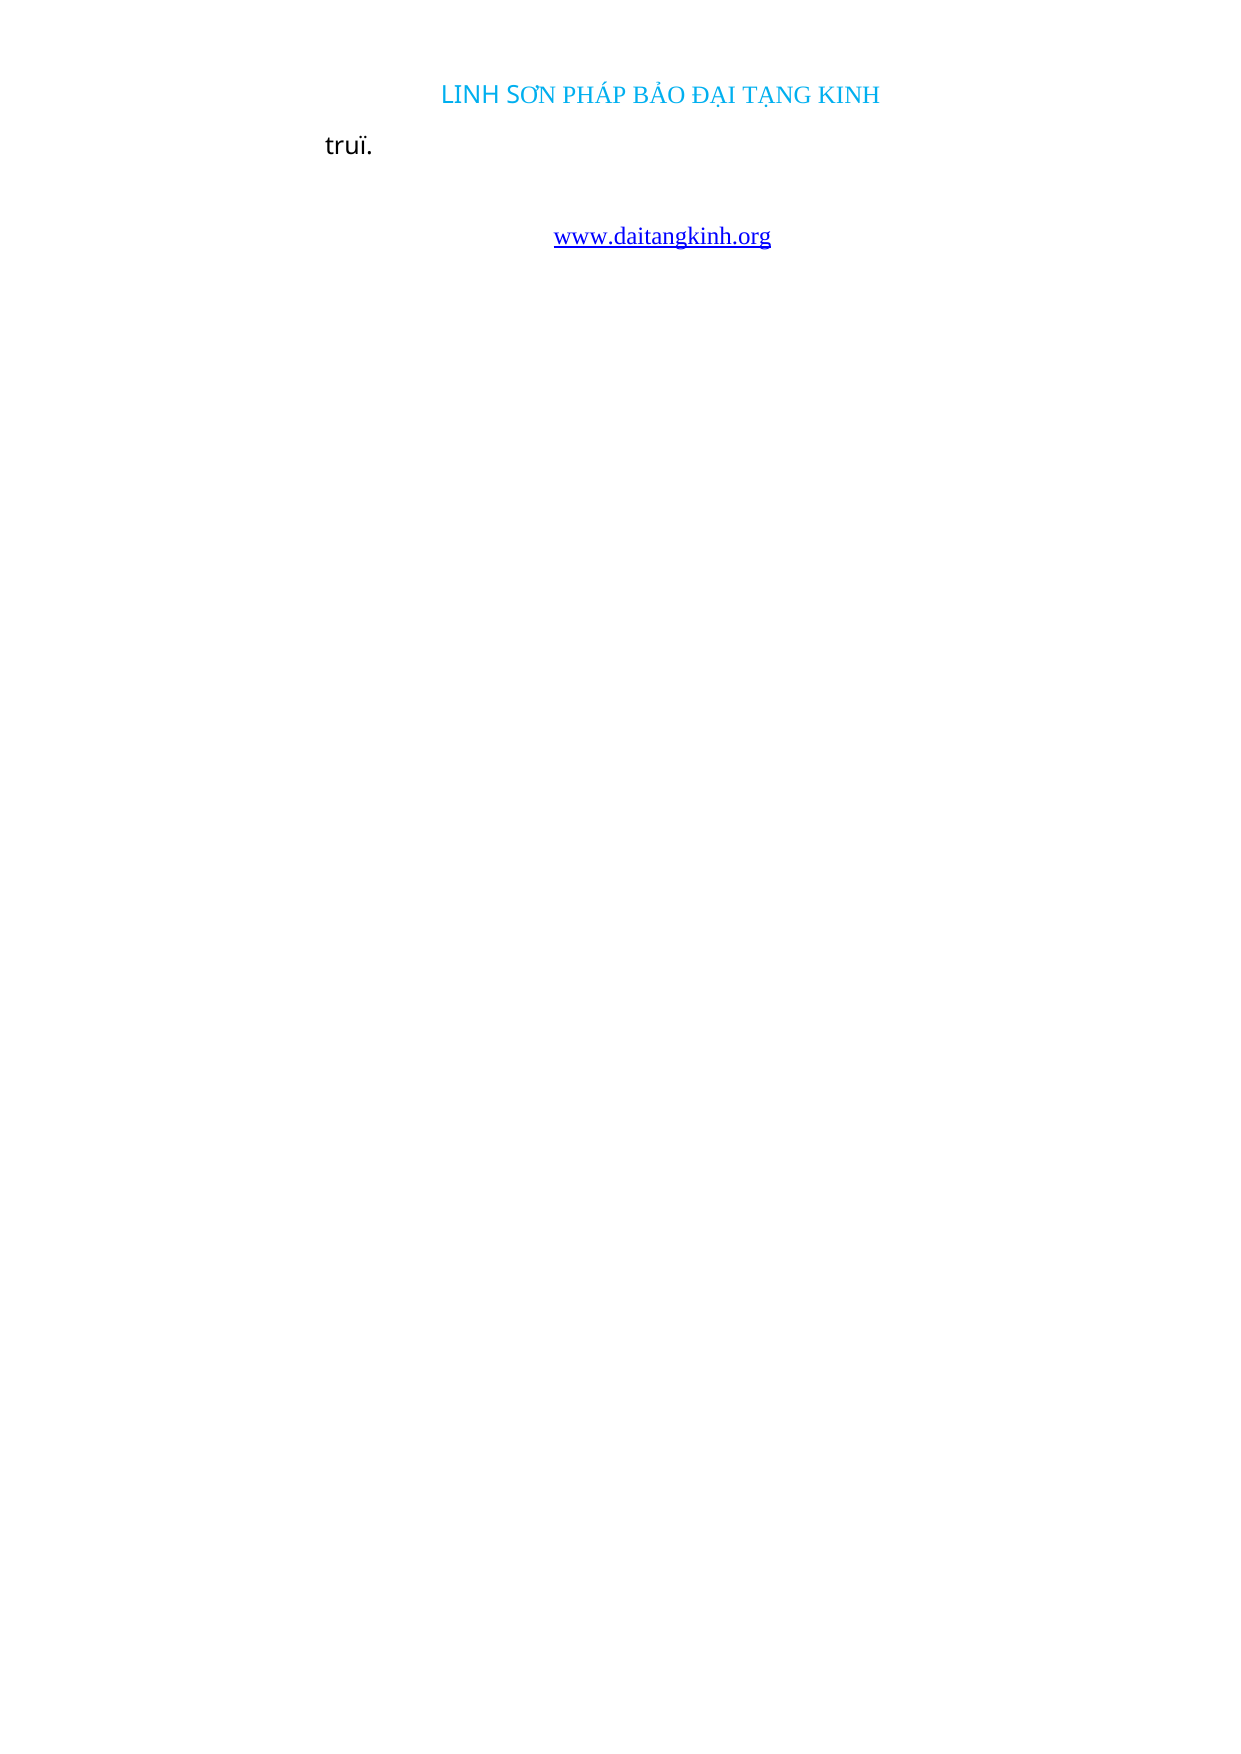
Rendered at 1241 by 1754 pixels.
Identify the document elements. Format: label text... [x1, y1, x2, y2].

text www.daitangkinh.org [553, 221, 1065, 250]
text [325, 129, 1065, 161]
